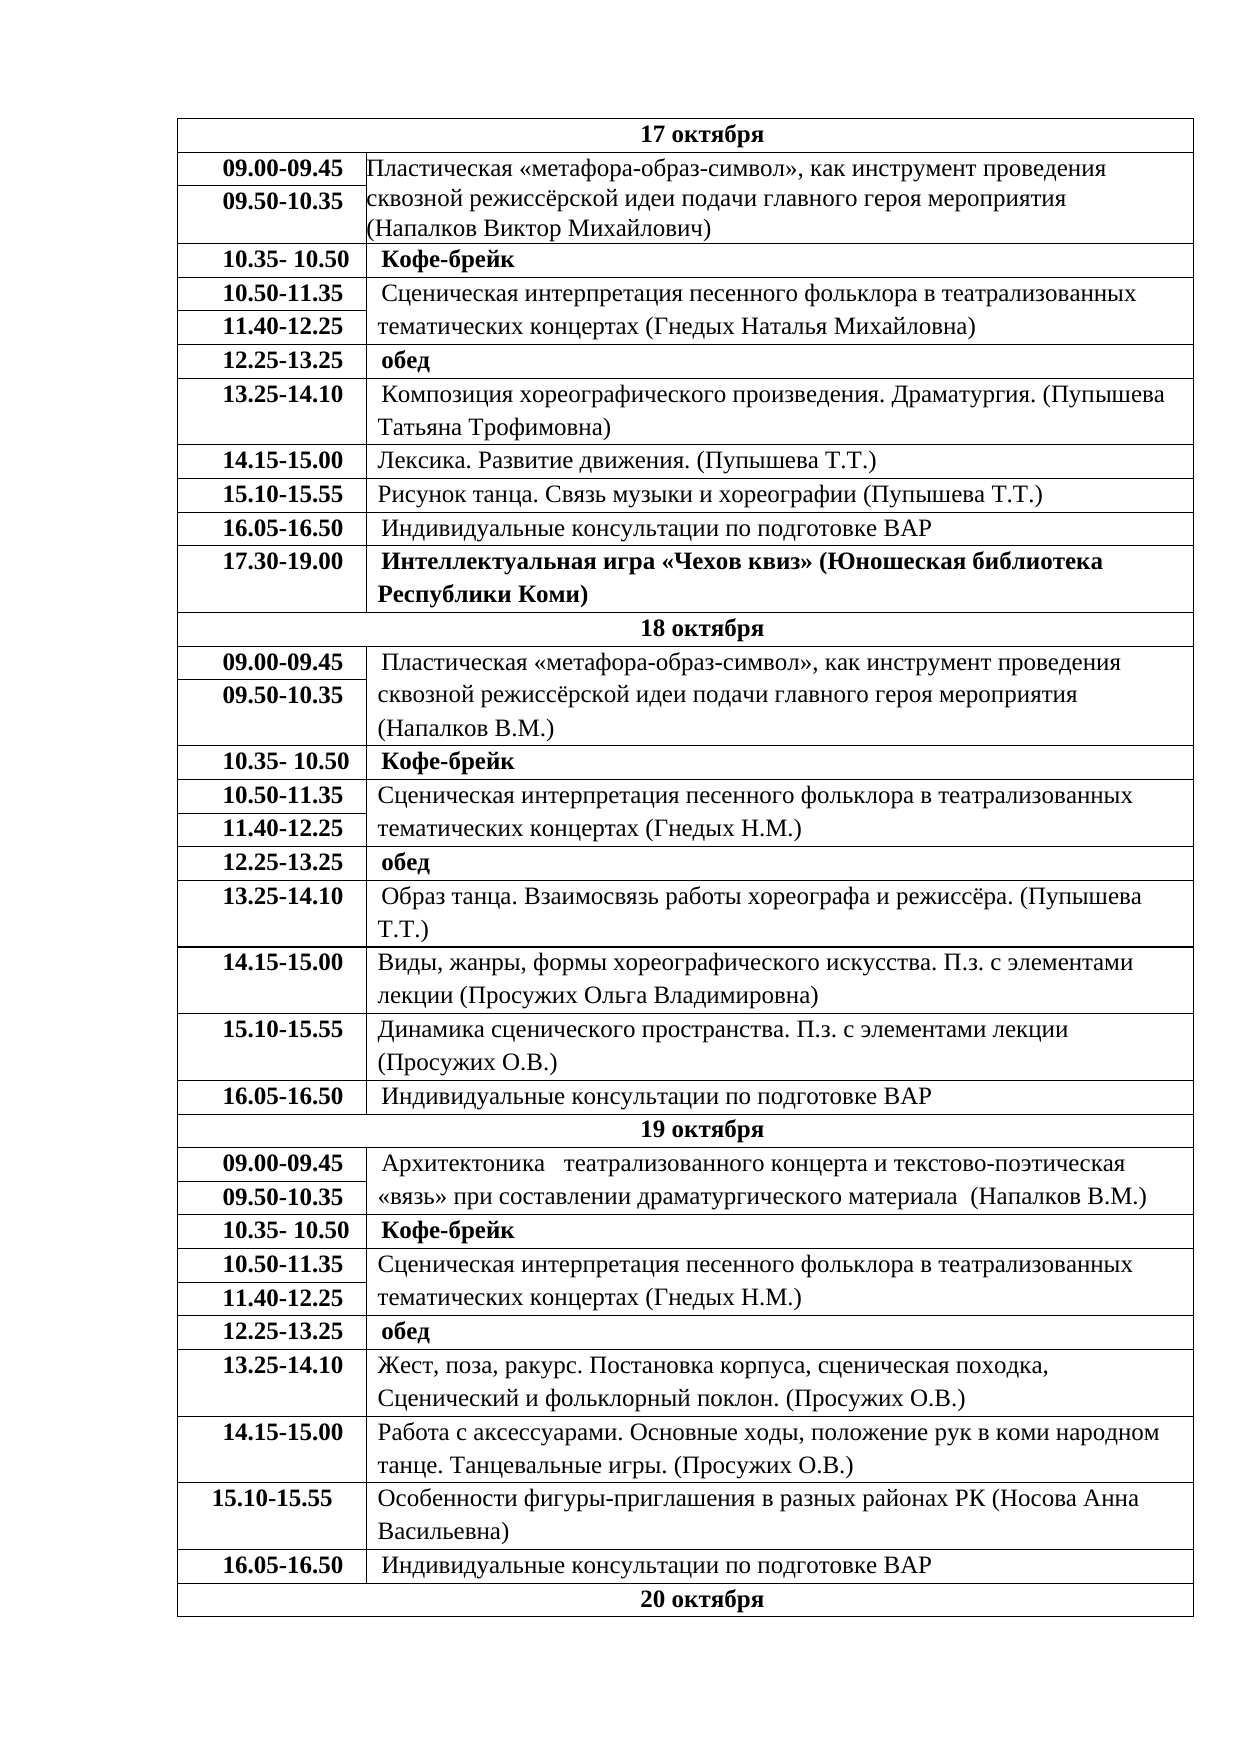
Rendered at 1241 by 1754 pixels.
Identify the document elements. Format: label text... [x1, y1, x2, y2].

table_cell 20 октября [178, 1584, 1193, 1616]
table_cell 12.25-13.25 [178, 1316, 366, 1349]
table_cell 14.15-15.00 [178, 445, 366, 478]
table_cell Работа с аксессуарами. Основные ходы, положение рук в коми народном танце. Танцевальные игры. (Просужих О.В.) [367, 1417, 1193, 1482]
table_cell 10.35- 10.50 [178, 244, 366, 277]
table_cell 09.00-09.45 [178, 1148, 366, 1181]
table_cell 18 октября [178, 613, 1193, 646]
table_cell обед [367, 1316, 1193, 1349]
table_cell 17 октября [178, 119, 1193, 152]
table_cell 16.05-16.50 [178, 1081, 366, 1113]
table_cell Композиция хореографического произведения. Драматургия. (Пупышева Татьяна Трофимовна) [367, 379, 1193, 444]
table_cell 09.50-10.35 [178, 680, 366, 745]
table_cell Интеллектуальная игра «Чехов квиз» (Юношеская библиотека Республики Коми) [367, 546, 1193, 612]
table_cell Сценическая интерпретация песенного фольклора в театрализованных тематических концертах (Гнедых Н.М.) [367, 1249, 1193, 1315]
table_cell 09.00-09.45 [178, 647, 366, 679]
table_cell 11.40-12.25 [178, 311, 366, 344]
table_cell Индивидуальные консультации по подготовке ВАР [367, 1081, 1193, 1113]
table_cell 14.15-15.00 [178, 1417, 366, 1482]
table_cell Рисунок танца. Связь музыки и хореографии (Пупышева Т.Т.) [367, 479, 1193, 512]
table_cell 15.10-15.55 [178, 479, 366, 512]
table_cell 17.30-19.00 [178, 546, 366, 612]
table_cell Жест, поза, ракурс. Постановка корпуса, сценическая походка, Сценический и фольклорный поклон. (Просужих О.В.) [367, 1350, 1193, 1416]
table_cell 16.05-16.50 [178, 513, 366, 545]
table_cell 13.25-14.10 [178, 1350, 366, 1416]
table_cell 12.25-13.25 [178, 345, 366, 378]
table_cell Индивидуальные консультации по подготовке ВАР [367, 1550, 1193, 1583]
table_cell Виды, жанры, формы хореографического искусства. П.з. с элементами лекции (Просужих Ольга Владимировна) [367, 948, 1193, 1013]
table_cell 10.50-11.35 [178, 278, 366, 310]
table_cell 10.35- 10.50 [178, 746, 366, 779]
table_cell Сценическая интерпретация песенного фольклора в театрализованных тематических концертах (Гнедых Наталья Михайловна) [367, 278, 1193, 344]
table_cell 13.25-14.10 [178, 881, 366, 946]
table_cell Архитектоника театрализованного концерта и текстово-поэтическая «вязь» при составлении драматургического материала (Напалков В.М.) [367, 1148, 1193, 1214]
table_cell Образ танца. Взаимосвязь работы хореографа и режиссёра. (Пупышева Т.Т.) [367, 881, 1193, 946]
table_cell 10.50-11.35 [178, 780, 366, 812]
table_cell 15.10-15.55 [178, 1014, 366, 1080]
table_cell 09.50-10.35 [178, 186, 366, 243]
table_cell Пластическая «метафора-образ-символ», как инструмент проведения сквозной режиссёрской идеи подачи главного героя мероприятия (Напалков В.М.) [367, 647, 1193, 745]
table_cell 09.00-09.45 [178, 153, 366, 185]
table_cell Кофе-брейк [367, 746, 1193, 779]
table_cell Кофе-брейк [367, 244, 1193, 277]
table_cell 09.50-10.35 [178, 1182, 366, 1214]
table_cell 11.40-12.25 [178, 814, 366, 846]
table_cell 16.05-16.50 [178, 1550, 366, 1583]
table_cell Лексика. Развитие движения. (Пупышева Т.Т.) [367, 445, 1193, 478]
table_cell 14.15-15.00 [178, 948, 366, 1013]
table_cell Пластическая «метафора-образ-символ», как инструмент проведения сквозной режиссёрской идеи подачи главного героя мероприятия (Напалков Виктор Михайлович) [367, 153, 1193, 243]
table_cell 13.25-14.10 [178, 379, 366, 444]
table_cell Динамика сценического пространства. П.з. с элементами лекции (Просужих О.В.) [367, 1014, 1193, 1080]
table_cell Особенности фигуры-приглашения в разных районах РК (Носова Анна Васильевна) [367, 1483, 1193, 1549]
table_cell 10.35- 10.50 [178, 1215, 366, 1248]
table_cell 11.40-12.25 [178, 1283, 366, 1315]
table_cell обед [367, 345, 1193, 378]
table_cell 19 октября [178, 1115, 1193, 1147]
table_cell 15.10-15.55 [178, 1483, 366, 1549]
table_cell обед [367, 847, 1193, 880]
table_cell 12.25-13.25 [178, 847, 366, 880]
table_cell Кофе-брейк [367, 1215, 1193, 1248]
table_cell 10.50-11.35 [178, 1249, 366, 1282]
table_cell Сценическая интерпретация песенного фольклора в театрализованных тематических концертах (Гнедых Н.М.) [367, 780, 1193, 846]
table_cell Индивидуальные консультации по подготовке ВАР [367, 513, 1193, 545]
